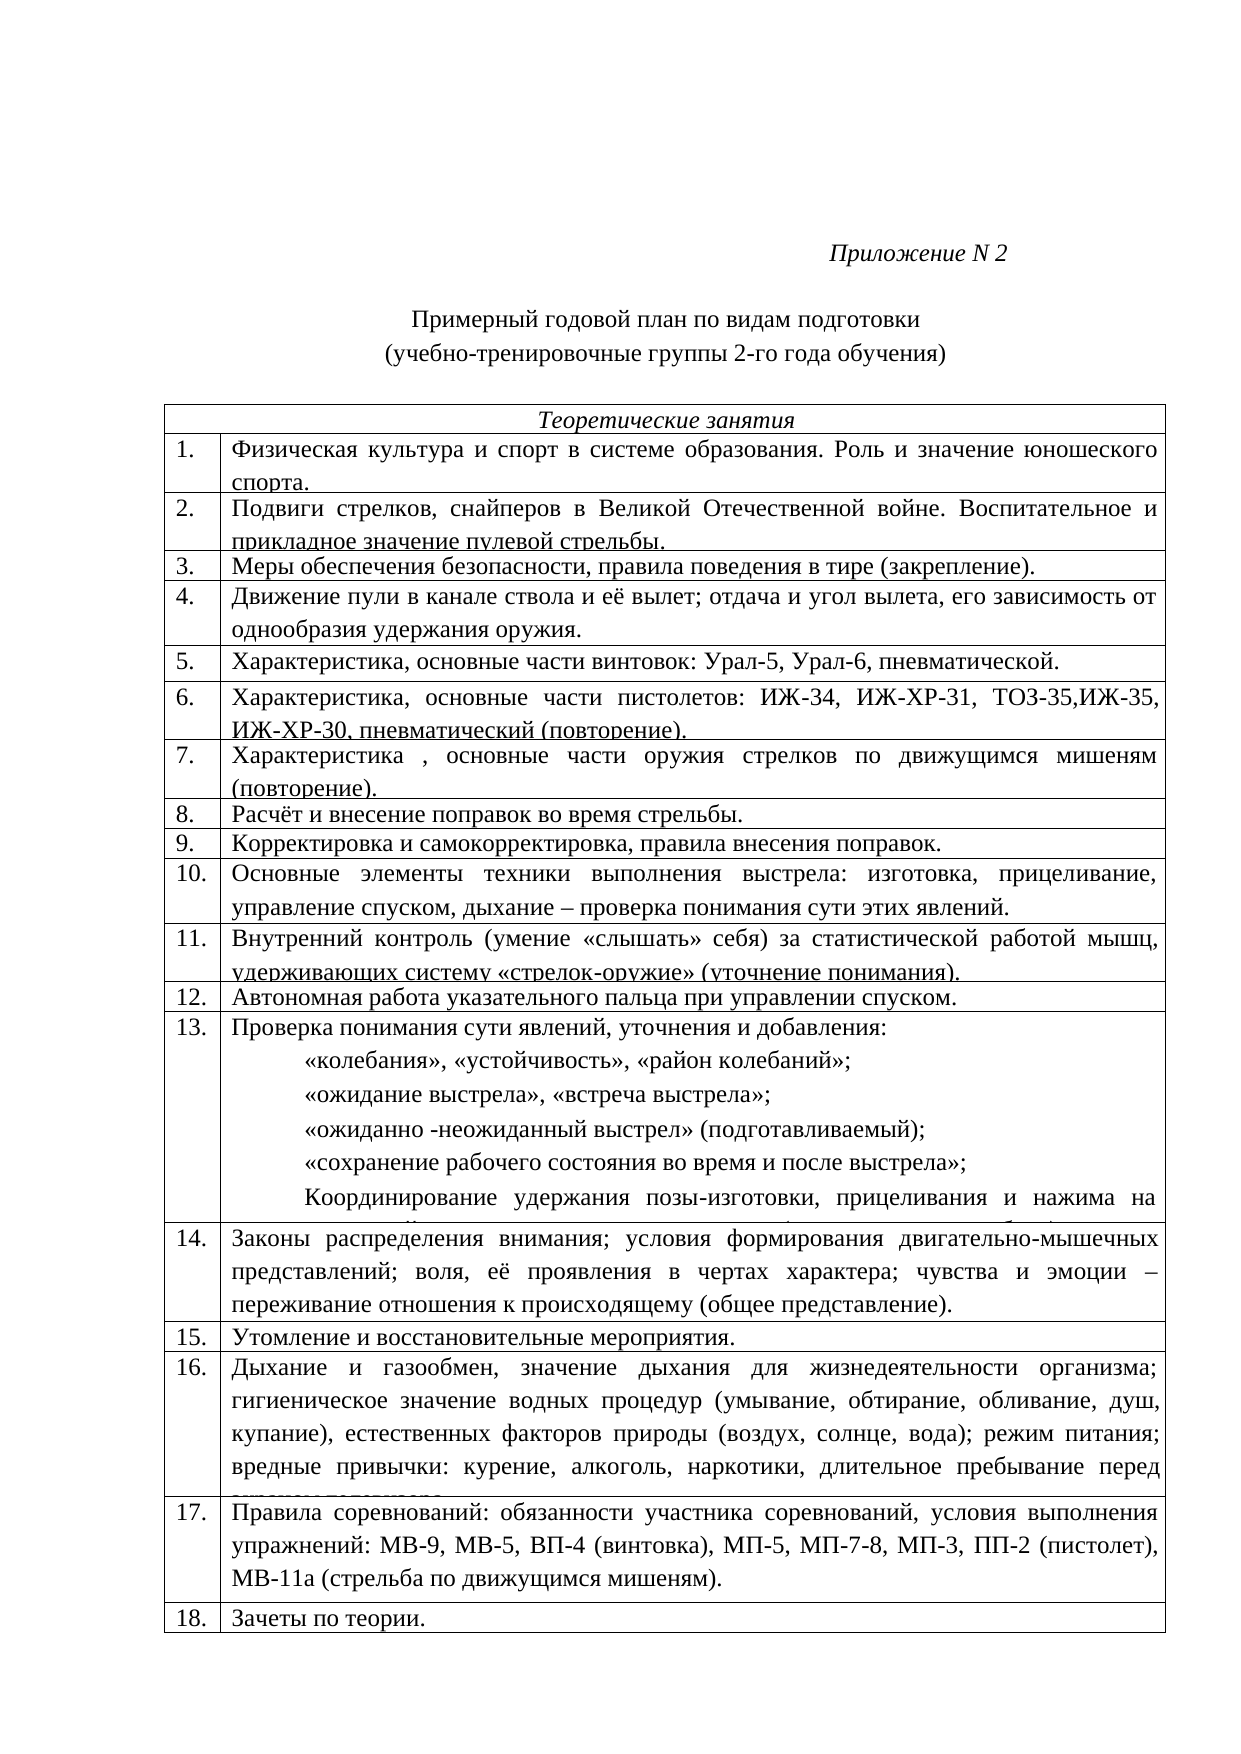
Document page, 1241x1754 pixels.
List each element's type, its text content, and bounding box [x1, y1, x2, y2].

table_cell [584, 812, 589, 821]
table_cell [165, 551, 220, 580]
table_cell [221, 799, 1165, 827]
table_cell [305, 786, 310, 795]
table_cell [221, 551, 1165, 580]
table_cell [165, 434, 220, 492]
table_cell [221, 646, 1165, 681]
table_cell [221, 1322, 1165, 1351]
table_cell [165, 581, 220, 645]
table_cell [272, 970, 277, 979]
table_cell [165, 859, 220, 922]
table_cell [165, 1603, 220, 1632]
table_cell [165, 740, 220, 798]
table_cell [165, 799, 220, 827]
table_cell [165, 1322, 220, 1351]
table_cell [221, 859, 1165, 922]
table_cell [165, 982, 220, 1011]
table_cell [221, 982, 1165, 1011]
text Приложение N 2 [829, 238, 1178, 267]
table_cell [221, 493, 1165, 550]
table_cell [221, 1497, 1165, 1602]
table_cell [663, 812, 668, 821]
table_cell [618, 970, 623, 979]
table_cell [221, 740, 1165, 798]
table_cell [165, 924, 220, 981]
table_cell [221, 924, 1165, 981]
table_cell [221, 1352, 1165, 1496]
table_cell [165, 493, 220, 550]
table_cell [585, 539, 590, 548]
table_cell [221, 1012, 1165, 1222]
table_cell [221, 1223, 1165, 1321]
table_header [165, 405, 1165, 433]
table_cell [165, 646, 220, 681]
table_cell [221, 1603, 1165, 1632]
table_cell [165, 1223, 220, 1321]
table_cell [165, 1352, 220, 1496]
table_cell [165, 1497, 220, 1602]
text Примерный годовой план по видам подготовки [344, 304, 987, 333]
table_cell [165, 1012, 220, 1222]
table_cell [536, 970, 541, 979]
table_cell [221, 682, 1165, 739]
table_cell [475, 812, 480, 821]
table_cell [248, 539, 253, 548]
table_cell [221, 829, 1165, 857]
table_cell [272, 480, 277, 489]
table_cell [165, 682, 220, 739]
text (учебно-тренировочные группы 2-го года обучения) [316, 338, 1014, 366]
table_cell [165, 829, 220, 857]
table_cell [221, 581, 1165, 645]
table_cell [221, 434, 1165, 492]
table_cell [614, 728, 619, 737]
